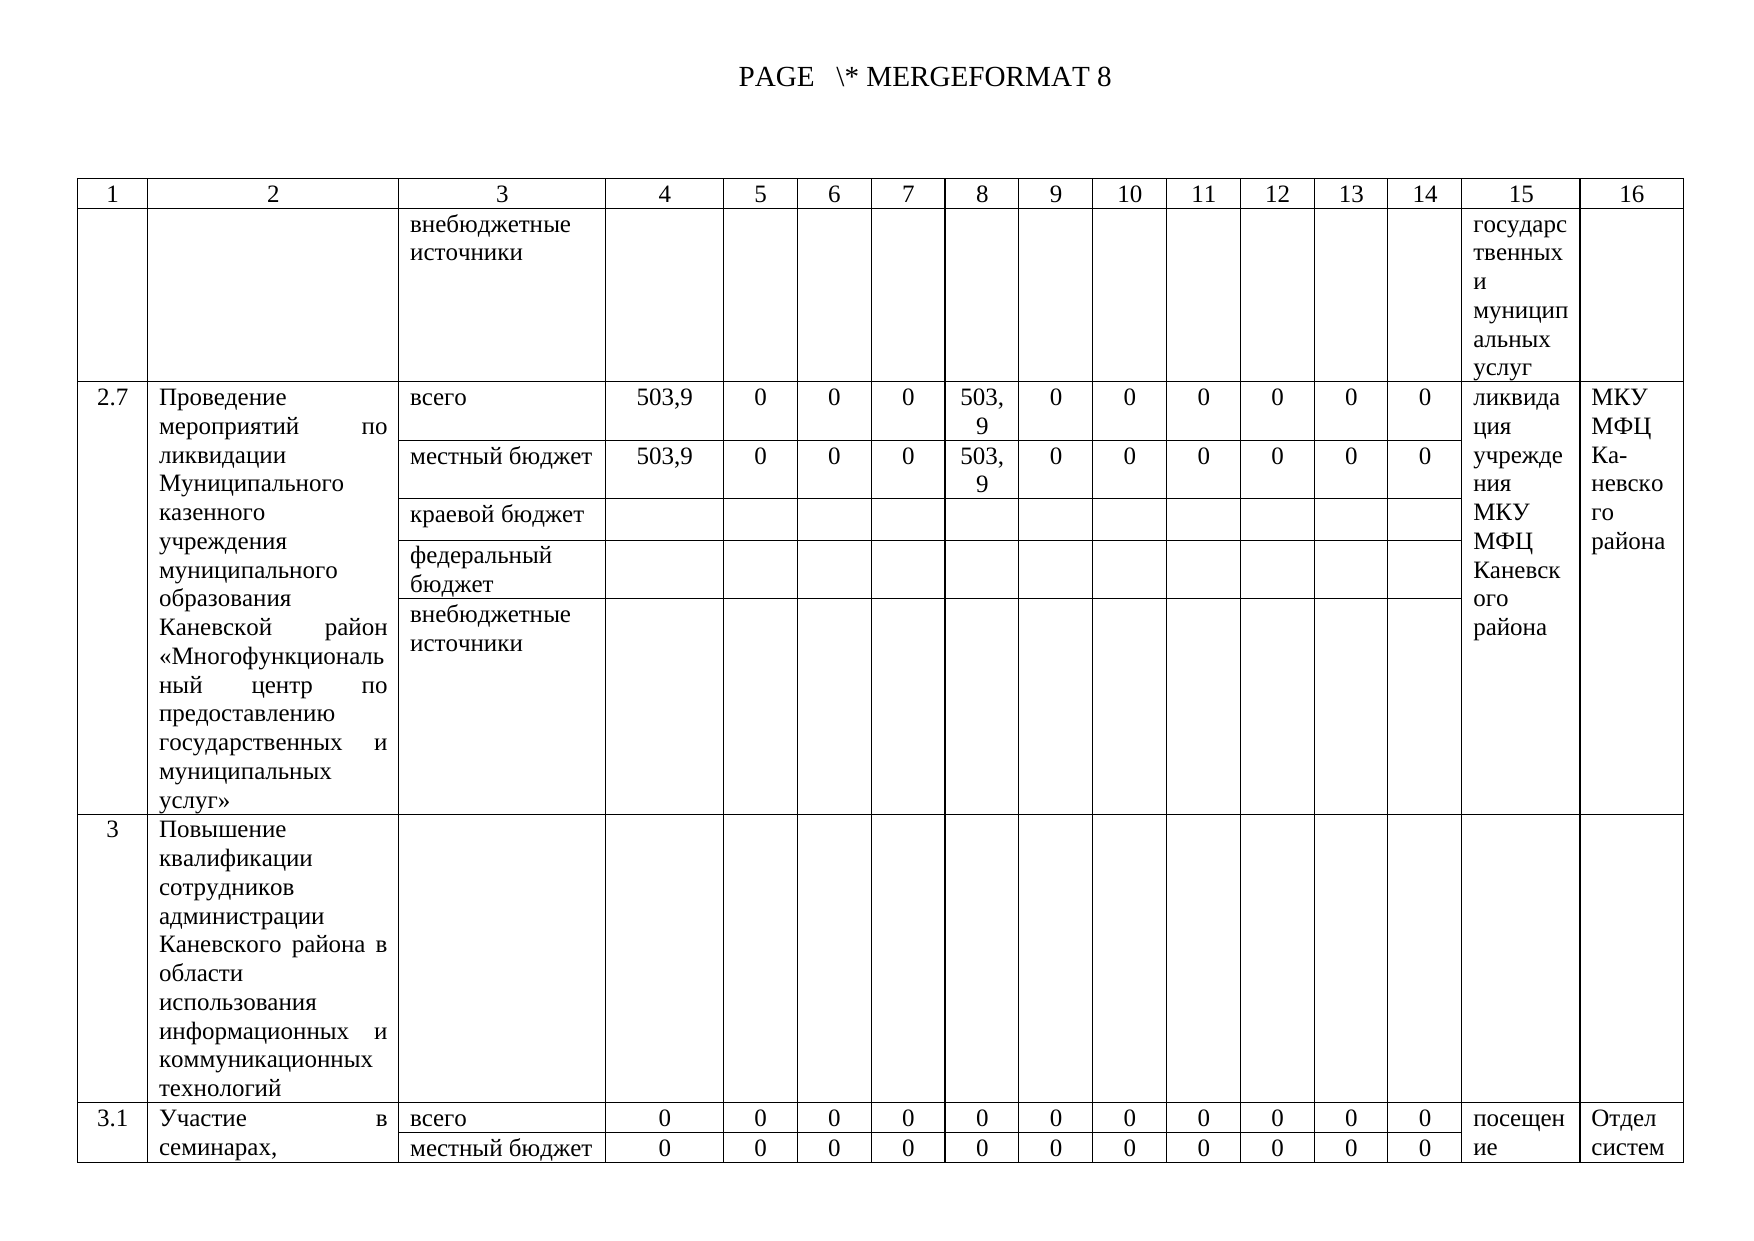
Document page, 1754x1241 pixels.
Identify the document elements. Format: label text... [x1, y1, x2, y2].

table_cell [1019, 499, 1092, 539]
table_cell 0 [724, 382, 797, 440]
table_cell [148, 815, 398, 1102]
table_cell всего [399, 382, 605, 440]
table_cell 0 [1093, 441, 1166, 498]
table_header 16 [1581, 179, 1683, 208]
table_header 7 [872, 179, 944, 208]
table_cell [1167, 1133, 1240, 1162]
table_cell [1167, 541, 1240, 598]
table_header 9 [1019, 179, 1092, 208]
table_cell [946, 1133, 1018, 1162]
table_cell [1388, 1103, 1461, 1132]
table_cell [1093, 541, 1166, 598]
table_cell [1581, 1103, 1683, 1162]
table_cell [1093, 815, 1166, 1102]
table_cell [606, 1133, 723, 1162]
table_cell 0 [1315, 441, 1387, 498]
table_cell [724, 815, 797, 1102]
table_cell [1093, 499, 1166, 539]
table_cell [1241, 499, 1314, 539]
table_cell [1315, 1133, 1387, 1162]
table_cell [798, 499, 871, 539]
table_header 6 [798, 179, 871, 208]
table_cell 0 [872, 441, 944, 498]
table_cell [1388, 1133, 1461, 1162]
table_cell 0 [724, 441, 797, 498]
table_header 14 [1388, 179, 1461, 208]
table_header 5 [724, 179, 797, 208]
table_cell 0 [1315, 382, 1387, 440]
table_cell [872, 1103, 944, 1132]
table_cell 0 [798, 382, 871, 440]
table_cell [1019, 209, 1092, 381]
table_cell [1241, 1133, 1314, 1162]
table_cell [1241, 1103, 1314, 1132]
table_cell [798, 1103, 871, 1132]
table_header 2 [148, 179, 398, 208]
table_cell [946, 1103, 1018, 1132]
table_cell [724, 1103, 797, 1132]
table_cell 2.7 [78, 382, 147, 813]
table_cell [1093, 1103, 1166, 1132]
table_cell [1167, 499, 1240, 539]
table_cell [1019, 541, 1092, 598]
table_cell [1315, 599, 1387, 813]
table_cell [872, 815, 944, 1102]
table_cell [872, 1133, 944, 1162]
table_cell 0 [1093, 382, 1166, 440]
table_cell [798, 541, 871, 598]
table_cell [946, 209, 1018, 381]
table_cell [1241, 541, 1314, 598]
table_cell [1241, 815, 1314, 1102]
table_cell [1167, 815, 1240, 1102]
table_cell [1315, 209, 1387, 381]
table_cell федеральный бюджет [399, 541, 605, 598]
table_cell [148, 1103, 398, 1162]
table_cell [1388, 209, 1461, 381]
table_cell [1315, 541, 1387, 598]
table_cell [872, 209, 944, 381]
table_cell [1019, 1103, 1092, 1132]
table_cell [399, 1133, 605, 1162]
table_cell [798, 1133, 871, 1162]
table_cell внебюджетные источники [399, 209, 605, 381]
table_cell 503,9 [606, 382, 723, 440]
table_cell 0 [1167, 382, 1240, 440]
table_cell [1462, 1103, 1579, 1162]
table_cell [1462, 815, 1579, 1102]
table_cell 0 [872, 382, 944, 440]
table_cell [1093, 599, 1166, 813]
table_cell [1388, 599, 1461, 813]
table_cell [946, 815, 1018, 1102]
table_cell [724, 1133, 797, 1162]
table_cell [724, 541, 797, 598]
table_header 4 [606, 179, 723, 208]
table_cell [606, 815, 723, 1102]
table_cell [946, 541, 1018, 598]
table_cell [946, 499, 1018, 539]
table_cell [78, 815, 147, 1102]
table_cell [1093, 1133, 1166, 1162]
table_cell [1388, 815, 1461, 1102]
table_cell [606, 209, 723, 381]
table_cell [872, 599, 944, 813]
table_cell [1315, 499, 1387, 539]
table_cell 0 [1241, 382, 1314, 440]
table_header 12 [1241, 179, 1314, 208]
table_cell [1093, 209, 1166, 381]
table_cell внебюджетные источники [399, 599, 605, 813]
table_cell 0 [1019, 441, 1092, 498]
table_cell 0 [1241, 441, 1314, 498]
table_cell 0 [1019, 382, 1092, 440]
table_cell 503,9 [946, 441, 1018, 498]
table_header 15 [1462, 179, 1579, 208]
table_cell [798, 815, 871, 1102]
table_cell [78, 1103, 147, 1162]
table_cell 503,9 [946, 382, 1018, 440]
table_cell [606, 499, 723, 539]
table_cell [724, 499, 797, 539]
table_cell [1167, 599, 1240, 813]
table_header 8 [946, 179, 1018, 208]
table_header 3 [399, 179, 605, 208]
table_header 11 [1167, 179, 1240, 208]
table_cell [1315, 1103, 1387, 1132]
table_cell [872, 541, 944, 598]
table_cell 0 [798, 441, 871, 498]
table_cell краевой бюджет [399, 499, 605, 539]
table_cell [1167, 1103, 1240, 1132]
table_cell [606, 599, 723, 813]
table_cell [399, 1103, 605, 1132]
table_cell [946, 599, 1018, 813]
table_cell [798, 599, 871, 813]
table_cell [1388, 499, 1461, 539]
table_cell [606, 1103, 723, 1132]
table_cell 0 [1388, 441, 1461, 498]
table_cell [1167, 209, 1240, 381]
table_cell [606, 541, 723, 598]
table_cell [1388, 541, 1461, 598]
table_cell [1019, 599, 1092, 813]
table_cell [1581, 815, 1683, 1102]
table_header 10 [1093, 179, 1166, 208]
table_cell ликвидация учреждения МКУ МФЦ Каневского района [1462, 382, 1579, 813]
table_header 13 [1315, 179, 1387, 208]
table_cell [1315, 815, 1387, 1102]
table_cell [798, 209, 871, 381]
table_cell [724, 209, 797, 381]
table_cell местный бюджет [399, 441, 605, 498]
table_header 1 [78, 179, 147, 208]
table_cell 0 [1167, 441, 1240, 498]
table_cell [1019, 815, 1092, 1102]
table_cell [724, 599, 797, 813]
table_cell Проведение мероприятий по ликвидации Муниципального казенного учреждения муниципального образования Каневской район «Многофункциональный центр по предоставлению государственных и муниципальных услуг» [148, 382, 398, 813]
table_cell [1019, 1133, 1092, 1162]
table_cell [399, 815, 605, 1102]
table_cell [1241, 209, 1314, 381]
table_cell 0 [1388, 382, 1461, 440]
table_cell [872, 499, 944, 539]
table_cell МКУ МФЦ Ка-невского района [1581, 382, 1683, 813]
table_cell [1241, 599, 1314, 813]
table_cell 503,9 [606, 441, 723, 498]
